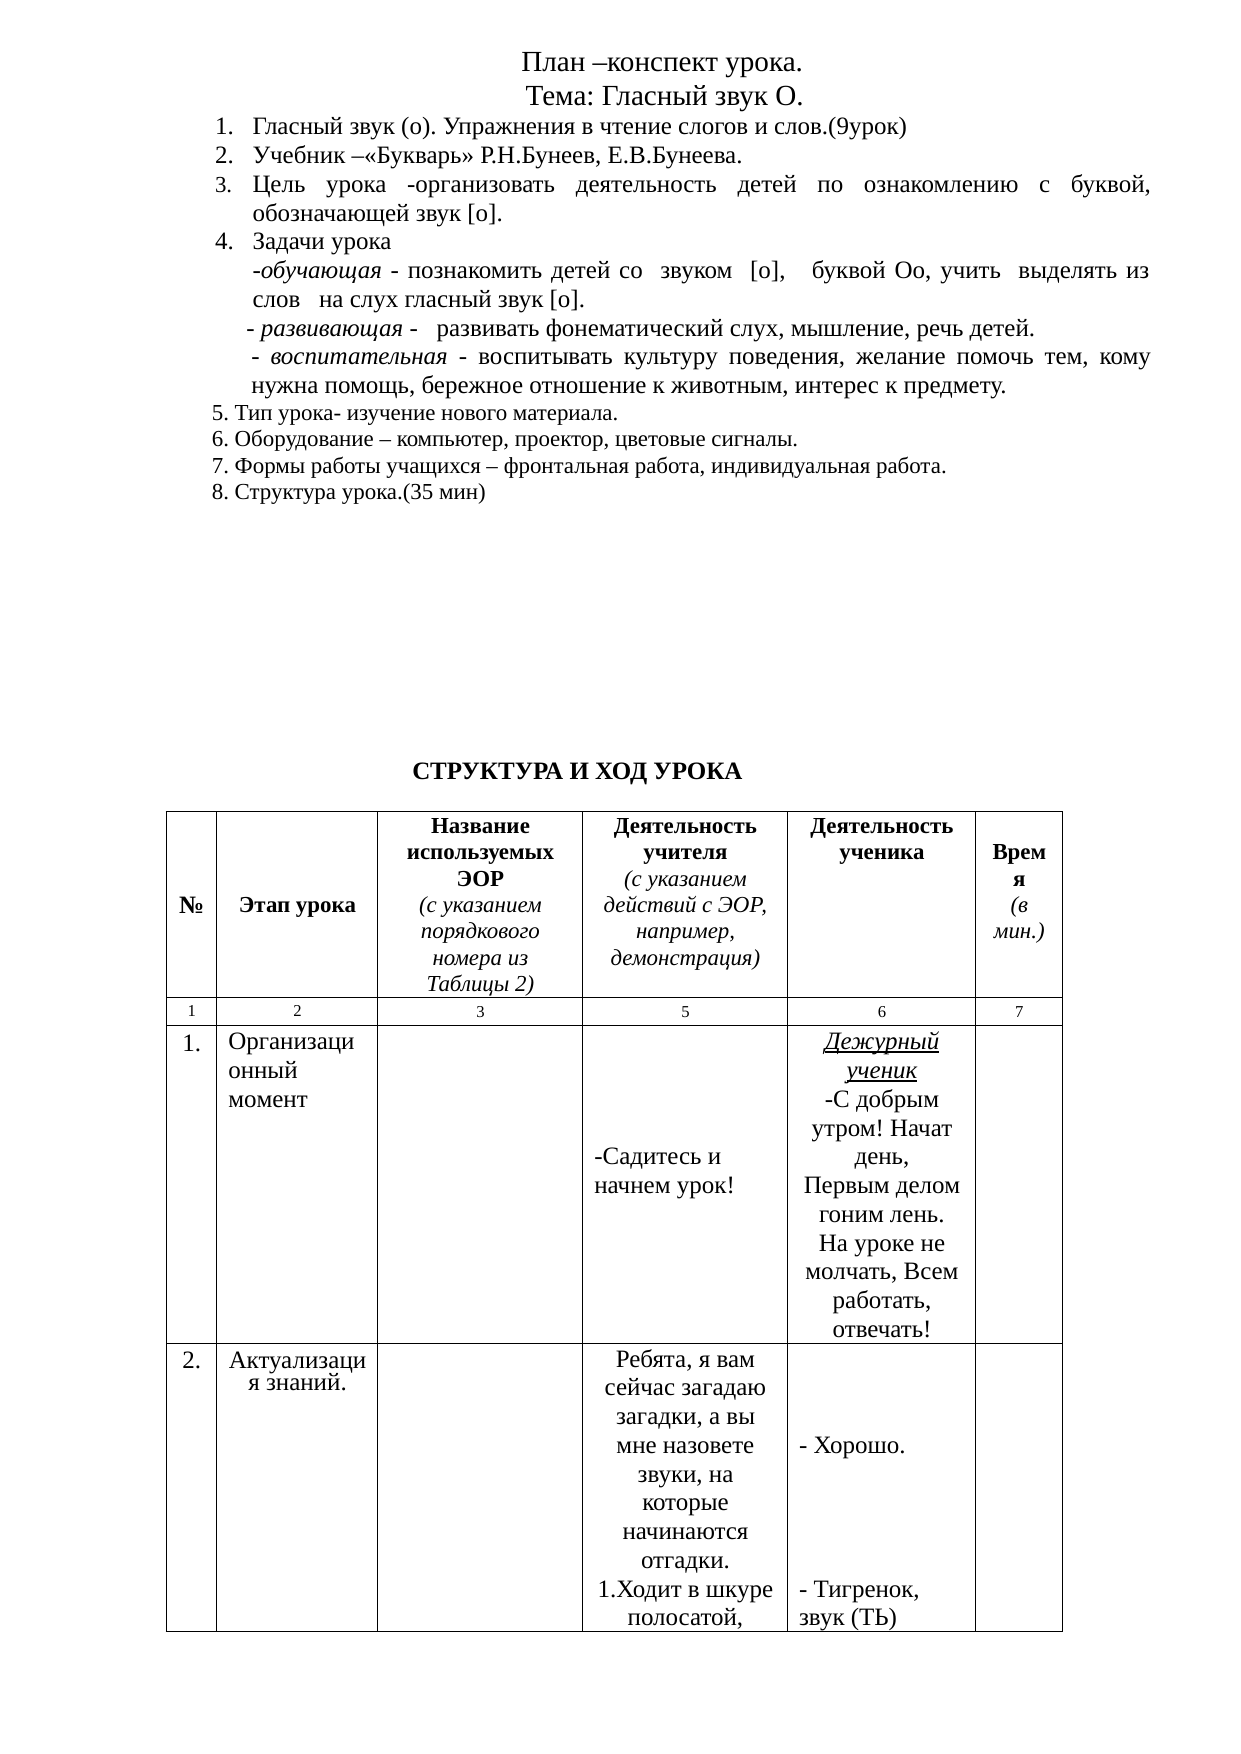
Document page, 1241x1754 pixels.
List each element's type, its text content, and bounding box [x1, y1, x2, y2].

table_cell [217, 1344, 377, 1631]
table_cell [976, 1026, 1062, 1343]
table_header Деятельность учителя (с указанием действий с ЭОР, например, демонстрация) [583, 812, 787, 997]
table_cell -Садитесь и начнем урок! [583, 1026, 787, 1343]
text - воспитательная - воспитывать культуру поведения, желание помочь тем, кому нужна помощь, бережное отношение к животным, интерес к предмету. [251, 341, 1152, 399]
text План –конспект урока. [266, 44, 1152, 78]
table_cell 3 [378, 998, 582, 1025]
table_cell 7 [976, 998, 1062, 1025]
list Задачи урока [215, 226, 1152, 255]
table_cell [378, 1344, 582, 1631]
table_cell Организационный момент [217, 1026, 377, 1343]
table_header Деятельность ученика [788, 812, 975, 997]
table_cell Дежурный ученик -С добрым утром! Начат день, Первым делом гоним лень. На уроке не молчать, Всем работать, отвечать! [788, 1026, 975, 1343]
text СТРУКТУРА И ХОД УРОКА [177, 756, 1152, 785]
table_cell 6 [788, 998, 975, 1025]
text 7. Формы работы учащихся – фронтальная работа, индивидуальная работа. [177, 452, 1152, 478]
table_header Время (в мин.) [976, 812, 1062, 997]
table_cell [788, 1344, 975, 1631]
table_cell 5 [583, 998, 787, 1025]
text 8. Структура урока.(35 мин) [177, 478, 1152, 504]
list Гласный звук (о). Упражнения в чтение слогов и слов.(9урок) [215, 111, 1152, 140]
table_cell [976, 1344, 1062, 1631]
table_cell 2 [217, 998, 377, 1025]
table_header Название используемых ЭОР (с указанием порядкового номера из Таблицы 2) [378, 812, 582, 997]
text 5. Тип урока- изучение нового материала. [177, 399, 1152, 425]
list Учебник –«Букварь» Р.Н.Бунеев, Е.В.Бунеева. [215, 140, 1152, 169]
table_cell 2. [167, 1344, 216, 1631]
table_header № [167, 812, 216, 997]
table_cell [583, 1344, 787, 1631]
text 6. Оборудование – компьютер, проектор, цветовые сигналы. [177, 425, 1152, 452]
table_cell 1. [167, 1026, 216, 1343]
text Тема: Гласный звук О. [177, 78, 1152, 111]
text - развивающая - развивать фонематический слух, мышление, речь детей. [177, 313, 1152, 341]
table_header Этап урока [217, 812, 377, 997]
table_cell 1 [167, 998, 216, 1025]
list -обучающая - познакомить детей со звуком [о], буквой Оо, учить выделять из слов на слух гласный звук [о]. [252, 255, 1152, 313]
list Цель урока -организовать деятельность детей по ознакомлению с буквой, обозначающей звук [о]. [215, 169, 1152, 226]
table_cell [378, 1026, 582, 1343]
